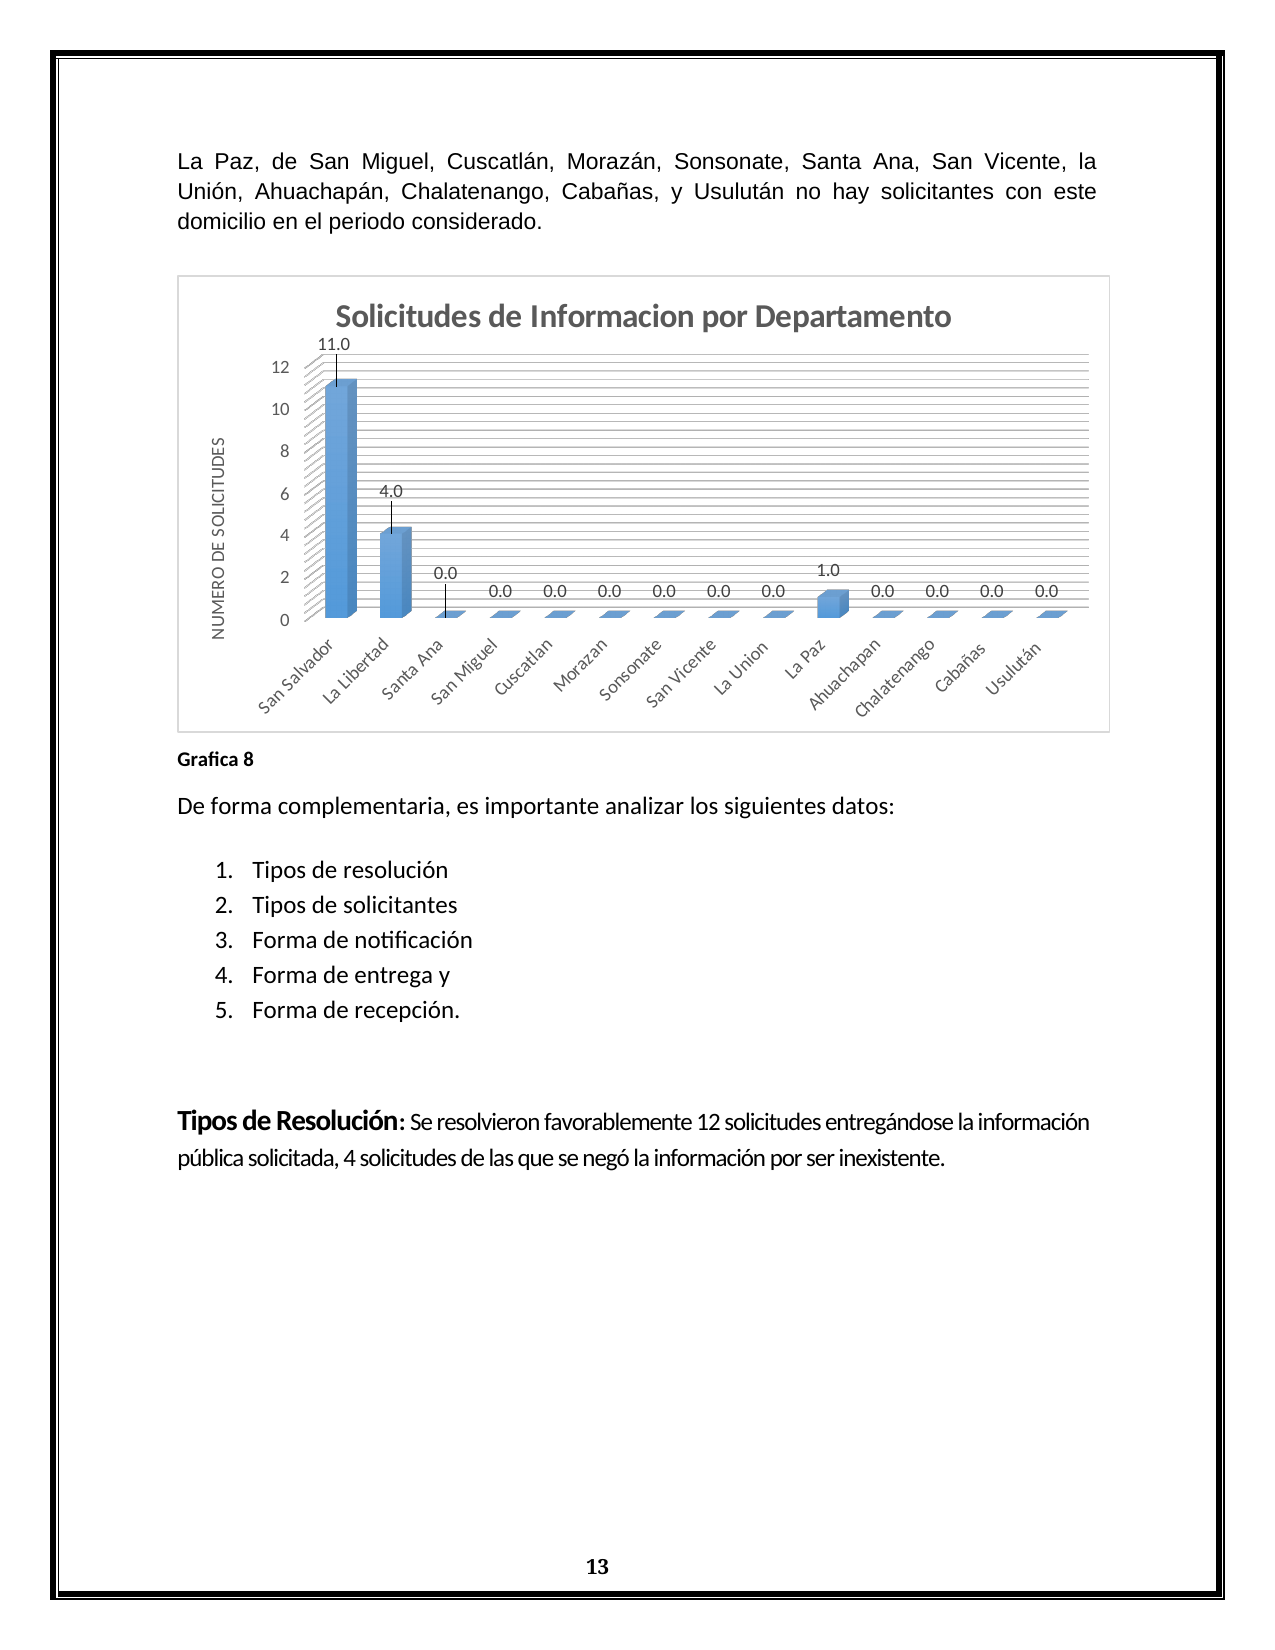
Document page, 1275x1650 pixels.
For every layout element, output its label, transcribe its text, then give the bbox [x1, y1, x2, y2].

list Forma de recepción. [214, 994, 1098, 1024]
text Tipos de Resolución: Se resolvieron favorablemente 12 solicitudes entregándose la información pública solicitada, 4 solicitudes de las que se negó la información por ser inexistente. [177, 1102, 1098, 1172]
list Tipos de resolución [214, 854, 1098, 884]
list Forma de entrega y [214, 959, 1098, 989]
text Grafica 8 [177, 746, 1098, 771]
text De forma complementaria, es importante analizar los siguientes datos: [177, 796, 1098, 819]
list Forma de notificación [214, 924, 1098, 954]
list Tipos de solicitantes [214, 889, 1098, 919]
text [177, 148, 1098, 234]
